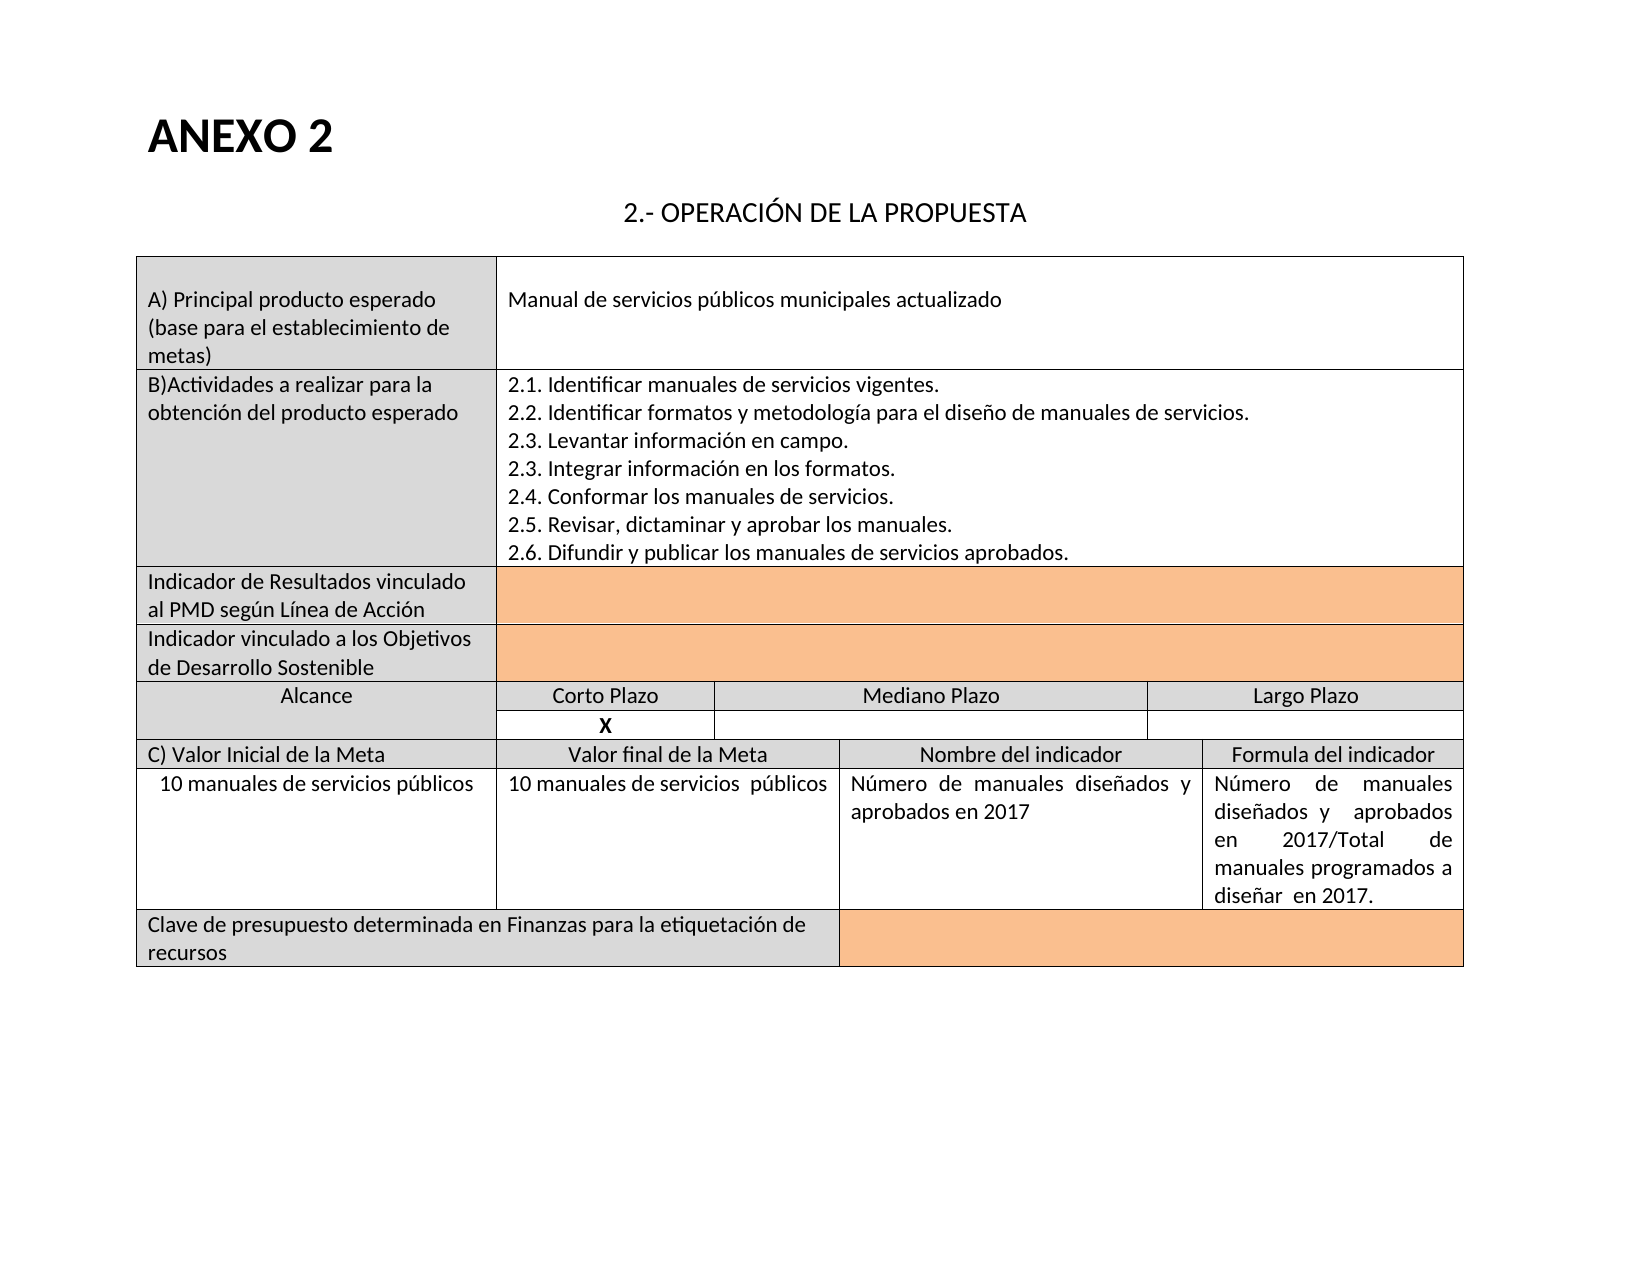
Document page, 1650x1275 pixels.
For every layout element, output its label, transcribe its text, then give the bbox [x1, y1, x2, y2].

text 2.- OPERACIÓN DE LA PROPUESTA [148, 194, 1502, 230]
table_cell Mediano Plazo [715, 682, 1147, 710]
table_cell Largo Plazo [1148, 682, 1463, 710]
table_cell 10 manuales de servicios públicos [137, 769, 496, 909]
table_header A) Principal producto esperado (base para el establecimiento de metas) [137, 257, 496, 369]
table_cell 2.1. Identificar manuales de servicios vigentes. 2.2. Identificar formatos y metodología para el diseño de manuales de servicios. 2.3. Levantar información en campo. 2.3. Integrar información en los formatos. 2.4. Conformar los manuales de servicios. 2.5. Revisar, dictaminar y aprobar los manuales. 2.6. Difundir y publicar los manuales de servicios aprobados. [497, 370, 1463, 566]
table_cell Formula del indicador [1203, 740, 1463, 768]
table_cell Número de manuales diseñados y aprobados en 2017 [840, 769, 1202, 909]
table_cell Indicador de Resultados vinculado al PMD según Línea de Acción [137, 567, 496, 623]
table_cell B)Actividades a realizar para la obtención del producto esperado [137, 370, 496, 566]
table_header Manual de servicios públicos municipales actualizado [497, 257, 1463, 369]
text ANEXO 2 [148, 103, 1502, 164]
table_cell [840, 910, 1463, 966]
table_cell [497, 567, 1463, 623]
table_cell Alcance [137, 682, 496, 739]
table_cell Clave de presupuesto determinada en Finanzas para la etiquetación de recursos [137, 910, 839, 966]
table_cell Valor final de la Meta [497, 740, 839, 768]
table_cell Número de manuales diseñados y aprobados en 2017/Total de manuales programados a diseñar en 2017. [1203, 769, 1463, 909]
table_cell [497, 625, 1463, 681]
table_cell 10 manuales de servicios públicos [497, 769, 839, 909]
table_cell Nombre del indicador [840, 740, 1202, 768]
table_cell C) Valor Inicial de la Meta [137, 740, 496, 768]
table_cell Corto Plazo [497, 682, 714, 710]
table_cell Indicador vinculado a los Objetivos de Desarrollo Sostenible [137, 625, 496, 681]
table_cell [1148, 711, 1463, 739]
table_cell X [497, 711, 714, 739]
table_cell [715, 711, 1147, 739]
